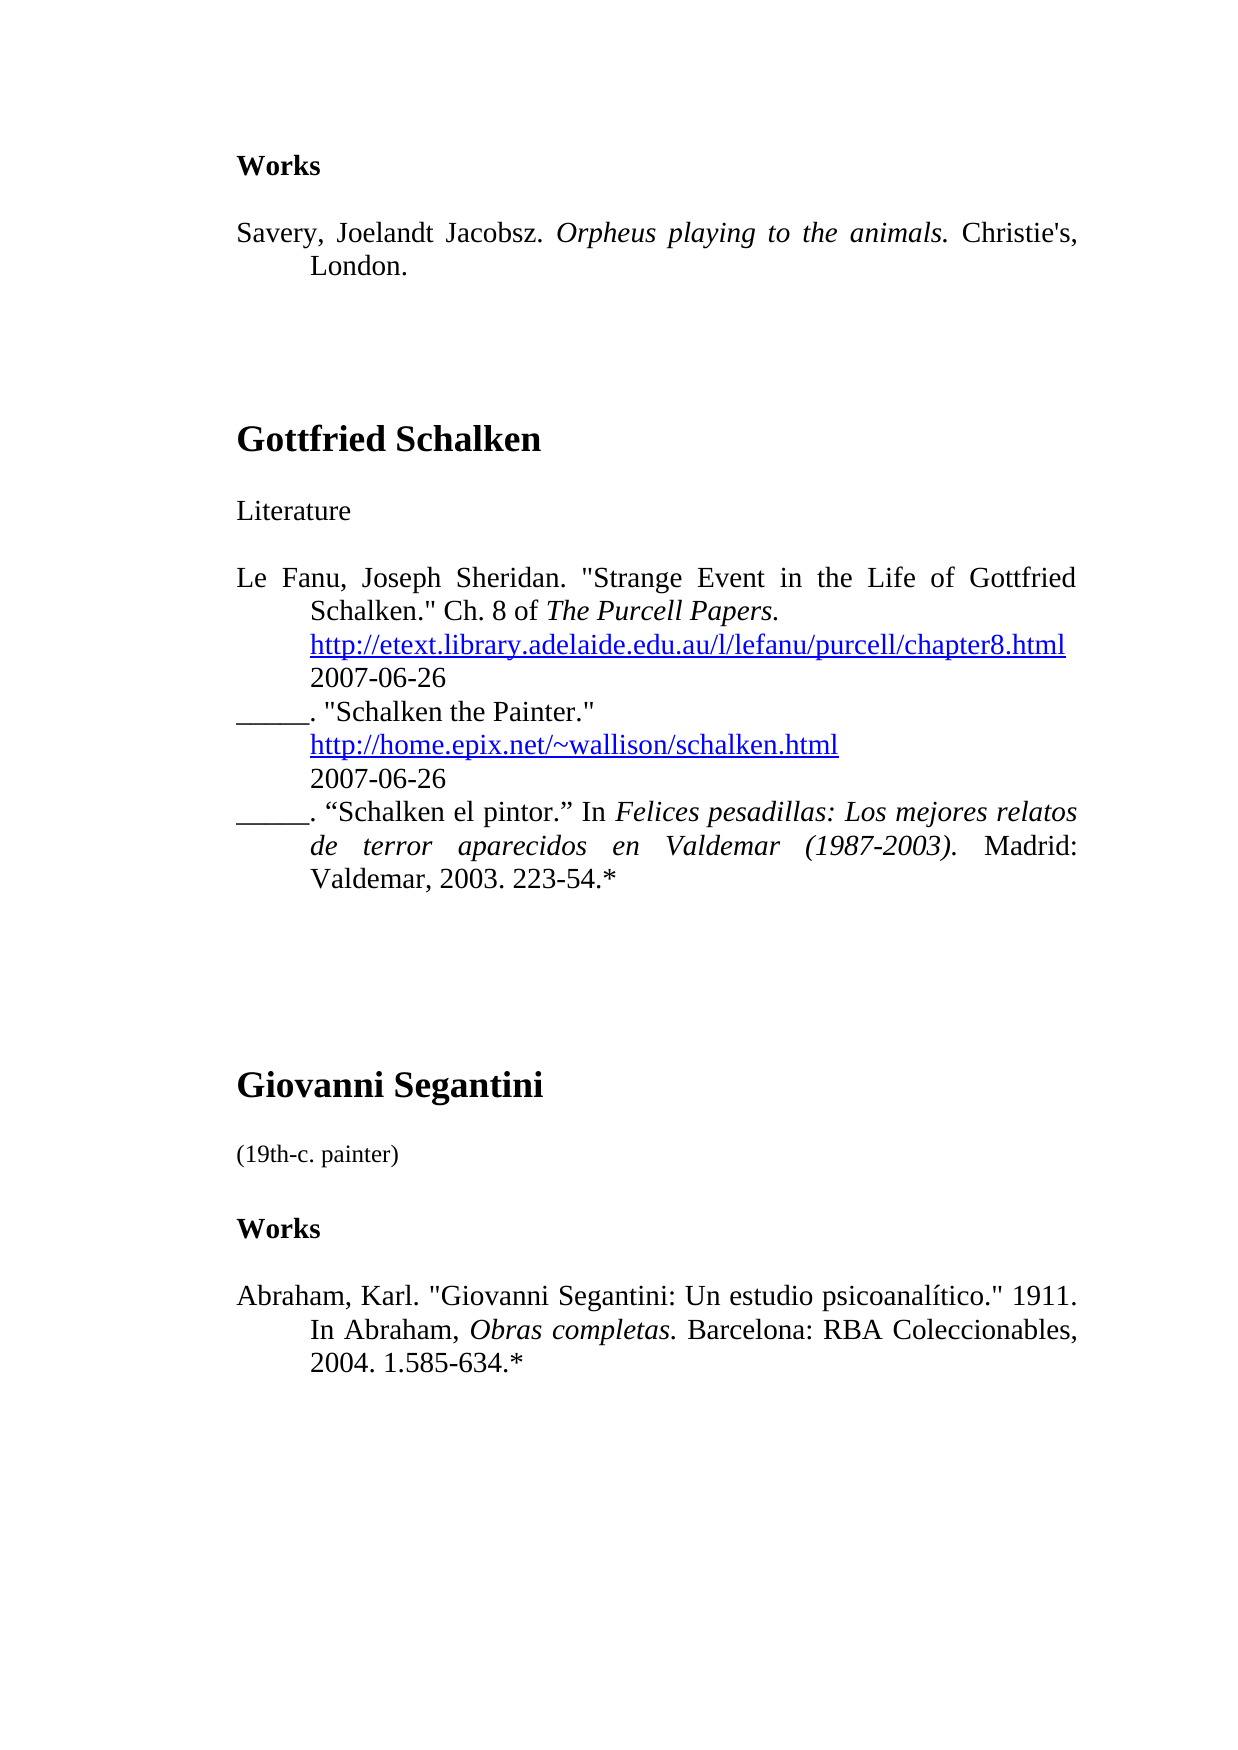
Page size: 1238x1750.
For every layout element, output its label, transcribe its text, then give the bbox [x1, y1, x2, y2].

text _____. "Schalken the Painter." [236, 694, 1078, 727]
text Abraham, Karl. "Giovanni Segantini: Un estudio psicoanalítico." 1911. In Abraham, Obras completas. Barcelona: RBA Coleccionables, 2004. 1.585-634.* [236, 1278, 1078, 1379]
subtitle Works [236, 1211, 1078, 1245]
text 2007-06-26 [236, 660, 1078, 694]
text Le Fanu, Joseph Sheridan. "Strange Event in the Life of Gottfried Schalken." Ch. 8 of The Purcell Papers. [236, 560, 1078, 627]
text (19th-c. painter) [236, 1139, 1078, 1168]
text http://etext.library.adelaide.edu.au/l/lefanu/purcell/chapter8.html [236, 627, 1078, 660]
text Savery, Joelandt Jacobsz. Orpheus playing to the animals. Christie's, London. [236, 215, 1078, 282]
text Literature [236, 493, 1078, 526]
text 2007-06-26 [236, 761, 1078, 794]
text _____. “Schalken el pintor.” In Felices pesadillas: Los mejores relatos de terror aparecidos en Valdemar (1987-2003). Madrid: Valdemar, 2003. 223-54.* [236, 794, 1078, 895]
subtitle Giovanni Segantini [236, 1063, 1078, 1106]
text Gottfried Schalken [236, 416, 1078, 459]
text http://home.epix.net/~wallison/schalken.html [236, 727, 1078, 761]
subtitle Works [236, 148, 1078, 181]
